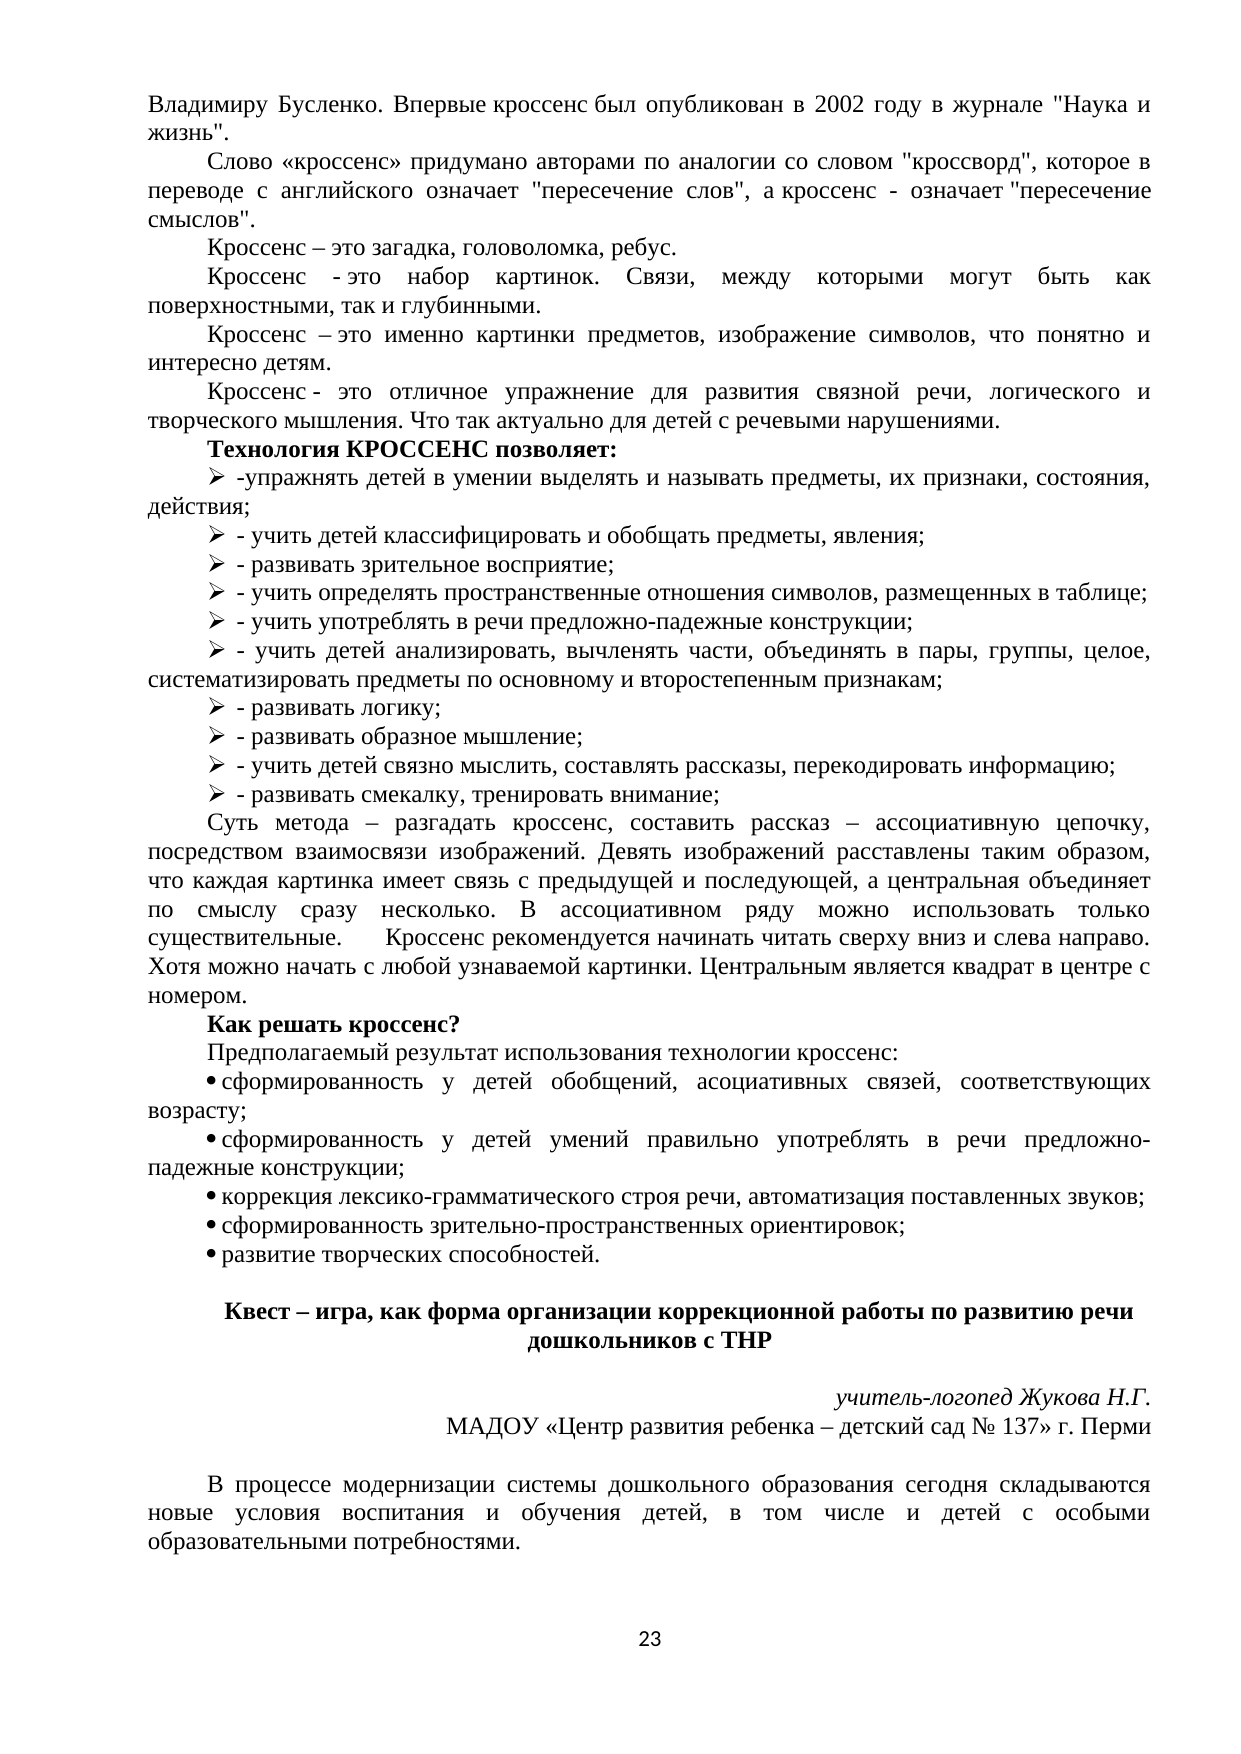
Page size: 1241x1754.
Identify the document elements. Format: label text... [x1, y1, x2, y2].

list - развивать смекалку, тренировать внимание; [148, 779, 1152, 807]
list - развивать зрительное восприятие; [148, 549, 1152, 577]
list - учить детей анализировать, вычленять части, объединять в пары, группы, целое, систематизировать предметы по основному и второстепенным признакам; [148, 635, 1152, 692]
list - учить употреблять в речи предложно-падежные конструкции; [148, 606, 1152, 635]
text Кроссенс – это именно картинки предметов, изображение символов, что понятно и интересно детям. [148, 319, 1152, 376]
list - учить детей связно мыслить, составлять рассказы, перекодировать информацию; [148, 750, 1152, 779]
text Предполагаемый результат использования технологии кроссенс: [148, 1037, 1152, 1066]
list сформированность у детей обобщений, асоциативных связей, соответствующих возрасту; [148, 1066, 1152, 1124]
text Технология КРОССЕНС позволяет: [148, 434, 1152, 462]
text Квест – игра, как форма организации коррекционной работы по развитию речи дошкольников с ТНР [148, 1296, 1152, 1354]
list - учить определять пространственные отношения символов, размещенных в таблице; [148, 577, 1152, 606]
text Суть метода – разгадать кроссенс, составить рассказ – ассоциативную цепочку, посредством взаимосвязи изображений. Девять изображений расставлены таким образом, что каждая картинка имеет связь с предыдущей и последующей, а центральная объединяет по смыслу сразу несколько. В ассоциативном ряду можно использовать только существительные. Кроссенс рекомендуется начинать читать сверху вниз и слева направо. Хотя можно начать с любой узнаваемой картинки. Центральным является квадрат в центре с номером. [148, 807, 1152, 1009]
list - развивать логику; [148, 692, 1152, 721]
text Слово «кроссенс» придумано авторами по аналогии со словом "кроссворд", которое в переводе с английского означает "пересечение слов", а кроссенс - означает "пересечение смыслов". [148, 146, 1152, 232]
list - развивать образное мышление; [148, 721, 1152, 750]
list сформированность у детей умений правильно употреблять в речи предложно-падежные конструкции; [148, 1124, 1152, 1181]
text учитель-логопед Жукова Н.Г. [148, 1382, 1152, 1411]
list коррекция лексико-грамматического строя речи, автоматизация поставленных звуков; [148, 1181, 1152, 1210]
text Кроссенс - это отличное упражнение для развития связной речи, логического и творческого мышления. Что так актуально для детей с речевыми нарушениями. [148, 376, 1152, 434]
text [148, 89, 1152, 146]
text Как решать кроссенс? [148, 1009, 1152, 1037]
list - учить детей классифицировать и обобщать предметы, явления; [148, 520, 1152, 549]
list сформированность зрительно-пространственных ориентировок; [148, 1210, 1152, 1239]
list -упражнять детей в умении выделять и называть предметы, их признаки, состояния, действия; [148, 462, 1152, 520]
list развитие творческих способностей. [148, 1239, 1152, 1267]
text Кроссенс – это загадка, головоломка, ребус. [148, 232, 1152, 261]
text Кроссенс - это набор картинок. Связи, между которыми могут быть как поверхностными, так и глубинными. [148, 261, 1152, 319]
text МАДОУ «Центр развития ребенка – детский сад № 137» г. Перми [148, 1411, 1152, 1440]
text В процессе модернизации системы дошкольного образования сегодня складываются новые условия воспитания и обучения детей, в том числе и детей с особыми образовательными потребностями. [148, 1469, 1152, 1555]
